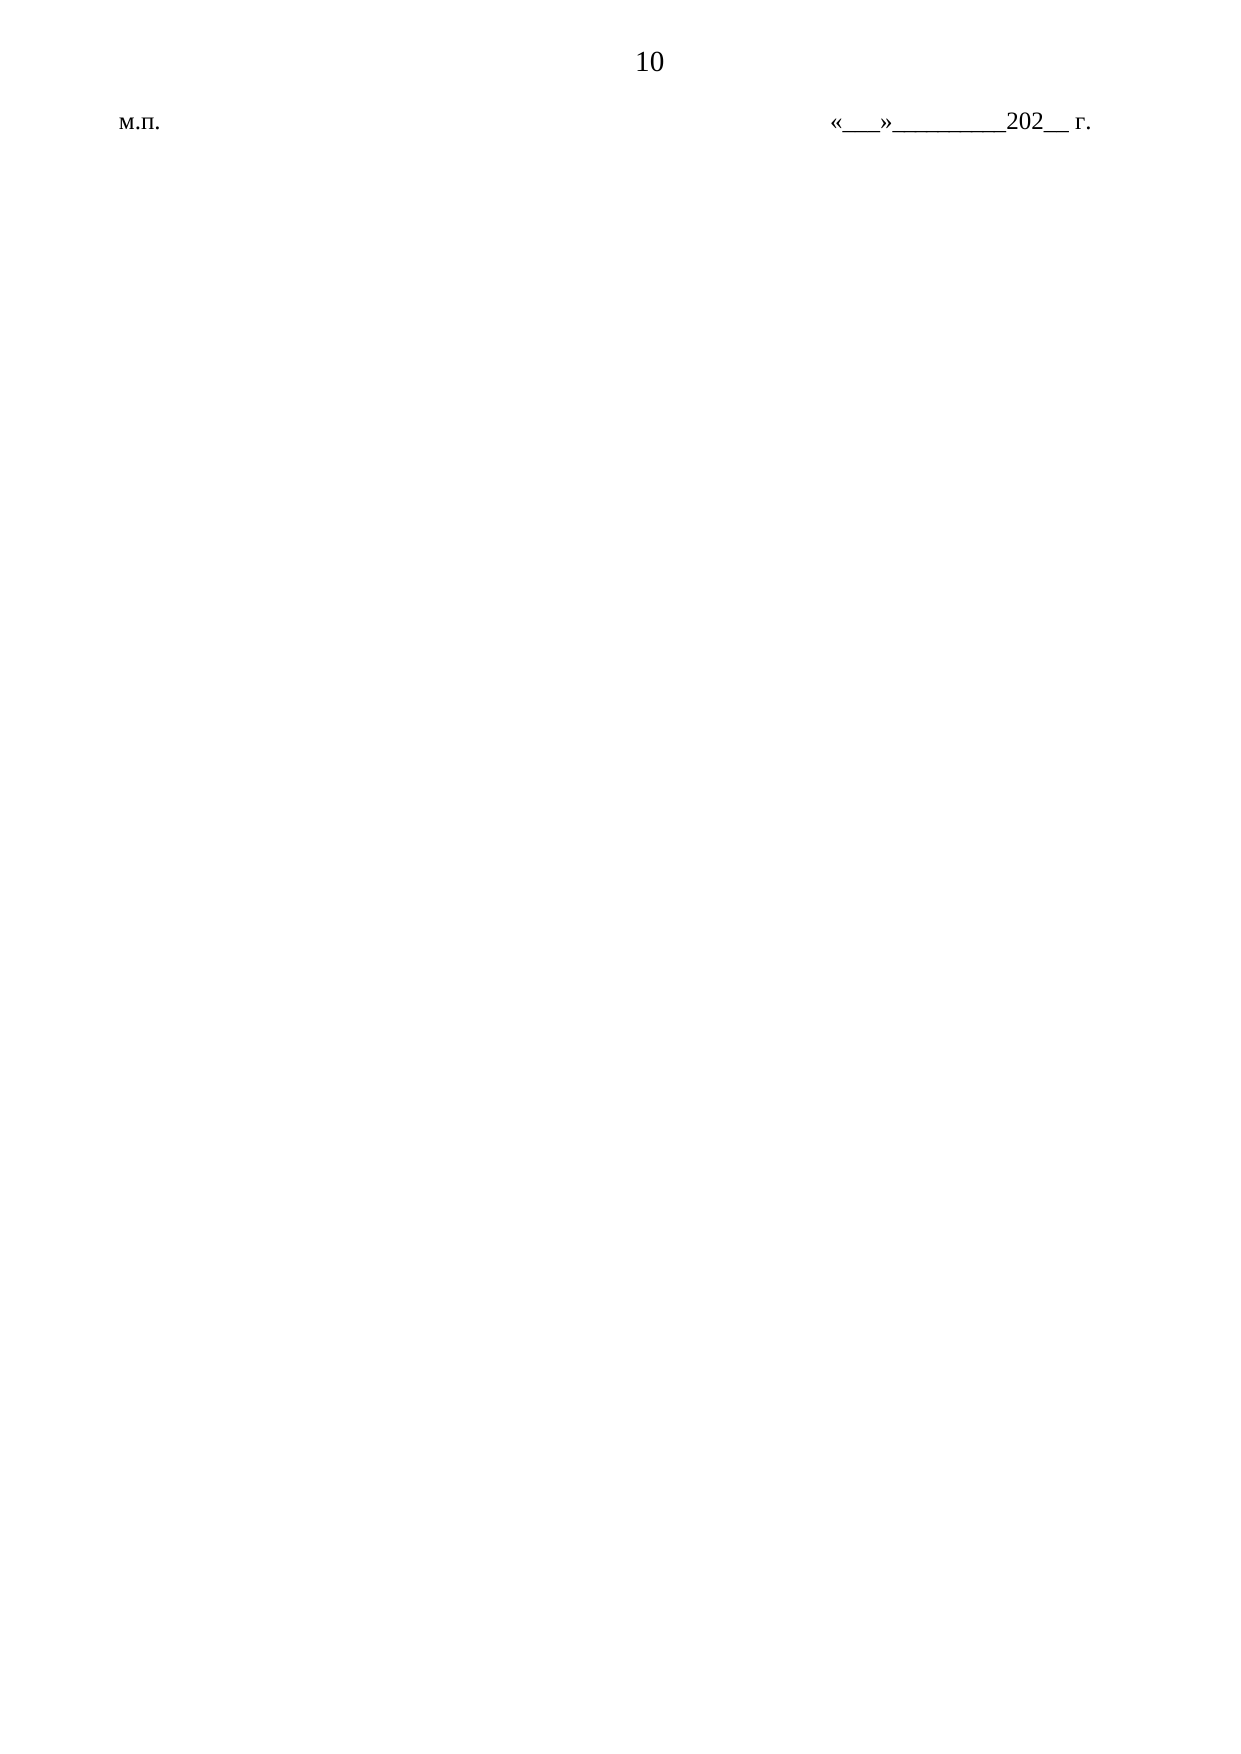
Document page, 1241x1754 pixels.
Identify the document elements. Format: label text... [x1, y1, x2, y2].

text м.п. «___» 202__ г. [119, 106, 1181, 135]
